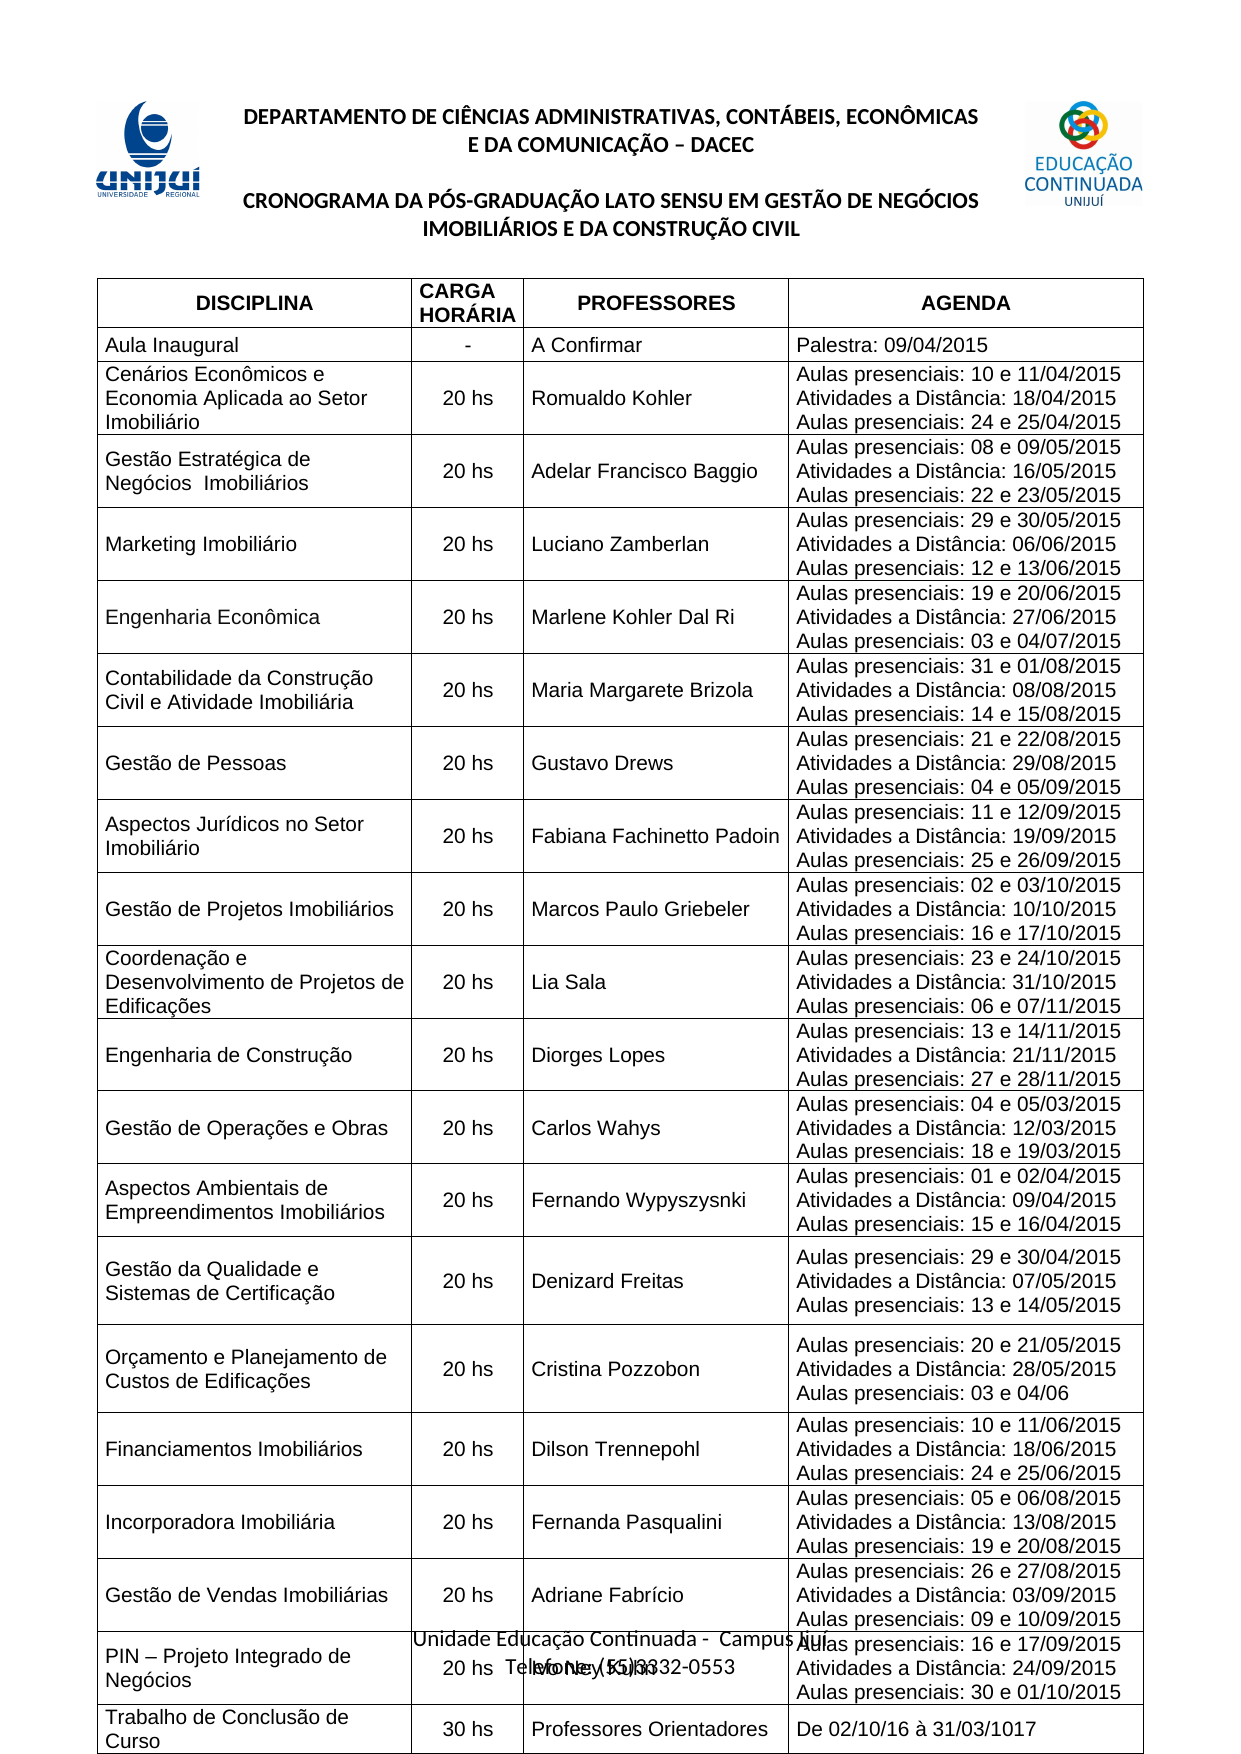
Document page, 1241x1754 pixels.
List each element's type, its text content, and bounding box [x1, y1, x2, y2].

table_header CARGA HORÁRIA [412, 279, 523, 327]
table_cell Trabalho de Conclusão de Curso [98, 1705, 411, 1753]
table_header DISCIPLINA [98, 279, 411, 327]
table_cell Gestão da Qualidade e Sistemas de Certificação [98, 1237, 411, 1324]
table_cell Adelar Francisco Baggio [524, 435, 788, 507]
table_cell Aspectos Ambientais de Empreendimentos Imobiliários [98, 1164, 411, 1236]
table_cell - [412, 328, 523, 361]
table_cell Engenharia de Construção [98, 1019, 411, 1090]
table_cell Carlos Wahys [524, 1091, 788, 1163]
table_cell Aulas presenciais: 23 e 24/10/2015 Atividades a Distância: 31/10/2015 Aulas presenciais: 06 e 07/11/2015 [789, 946, 1143, 1017]
table_header PROFESSORES [524, 279, 788, 327]
table_cell Marketing Imobiliário [98, 508, 411, 580]
table_cell Aulas presenciais: 29 e 30/04/2015 Atividades a Distância: 07/05/2015 Aulas presenciais: 13 e 14/05/2015 [789, 1237, 1143, 1324]
table_cell Aspectos Jurídicos no Setor Imobiliário [98, 800, 411, 872]
table_cell Aulas presenciais: 10 e 11/04/2015 Atividades a Distância: 18/04/2015 Aulas presenciais: 24 e 25/04/2015 [789, 362, 1143, 434]
table_cell Gestão de Pessoas [98, 727, 411, 799]
table_cell Contabilidade da Construção Civil e Atividade Imobiliária [98, 654, 411, 726]
table_cell 20 hs [412, 727, 523, 799]
table_cell 30 hs [412, 1705, 523, 1753]
table_cell Aulas presenciais: 29 e 30/05/2015 Atividades a Distância: 06/06/2015 Aulas presenciais: 12 e 13/06/2015 [789, 508, 1143, 580]
table_cell 20 hs [412, 1413, 523, 1485]
table_cell Aulas presenciais: 31 e 01/08/2015 Atividades a Distância: 08/08/2015 Aulas presenciais: 14 e 15/08/2015 [789, 654, 1143, 726]
table_cell Fabiana Fachinetto Padoin [524, 800, 788, 872]
table_cell 20 hs [412, 873, 523, 944]
table_cell Aulas presenciais: 26 e 27/08/2015 Atividades a Distância: 03/09/2015 Aulas presenciais: 09 e 10/09/2015 [789, 1559, 1143, 1631]
table_cell Adriane Fabrício [524, 1559, 788, 1631]
table_cell Gestão de Vendas Imobiliárias [98, 1559, 411, 1631]
table_cell Aula Inaugural [98, 328, 411, 361]
table_cell Aulas presenciais: 04 e 05/03/2015 Atividades a Distância: 12/03/2015 Aulas presenciais: 18 e 19/03/2015 [789, 1091, 1143, 1163]
table_cell 20 hs [412, 1632, 523, 1704]
table_cell Aulas presenciais: 10 e 11/06/2015 Atividades a Distância: 18/06/2015 Aulas presenciais: 24 e 25/06/2015 [789, 1413, 1143, 1485]
table_cell Aulas presenciais: 08 e 09/05/2015 Atividades a Distância: 16/05/2015 Aulas presenciais: 22 e 23/05/2015 [789, 435, 1143, 507]
table_cell Cenários Econômicos e Economia Aplicada ao Setor Imobiliário [98, 362, 411, 434]
table_cell Aulas presenciais: 20 e 21/05/2015 Atividades a Distância: 28/05/2015 Aulas presenciais: 03 e 04/06 [789, 1325, 1143, 1412]
table_cell Aulas presenciais: 21 e 22/08/2015 Atividades a Distância: 29/08/2015 Aulas presenciais: 04 e 05/09/2015 [789, 727, 1143, 799]
table_cell Aulas presenciais: 05 e 06/08/2015 Atividades a Distância: 13/08/2015 Aulas presenciais: 19 e 20/08/2015 [789, 1486, 1143, 1558]
table_cell 20 hs [412, 946, 523, 1017]
table_cell Maria Margarete Brizola [524, 654, 788, 726]
table_cell Fernando Wypyszysnki [524, 1164, 788, 1236]
table_cell 20 hs [412, 435, 523, 507]
table_cell 20 hs [412, 508, 523, 580]
table_cell Engenharia Econômica [98, 581, 411, 653]
table_cell Ivo Ney Kuhn [524, 1632, 788, 1704]
table_cell Orçamento e Planejamento de Custos de Edificações [98, 1325, 411, 1412]
table_cell Dilson Trennepohl [524, 1413, 788, 1485]
table_cell Marlene Kohler Dal Ri [524, 581, 788, 653]
table_cell 20 hs [412, 362, 523, 434]
table_cell 20 hs [412, 1325, 523, 1412]
table_cell 20 hs [412, 581, 523, 653]
table_cell Fernanda Pasqualini [524, 1486, 788, 1558]
table_cell 20 hs [412, 1486, 523, 1558]
table_cell Coordenação e Desenvolvimento de Projetos de Edificações [98, 946, 411, 1017]
table_cell Luciano Zamberlan [524, 508, 788, 580]
table_cell Gustavo Drews [524, 727, 788, 799]
table_cell Gestão de Operações e Obras [98, 1091, 411, 1163]
table_cell Diorges Lopes [524, 1019, 788, 1090]
table_cell 20 hs [412, 1019, 523, 1090]
table_cell 20 hs [412, 1237, 523, 1324]
table_cell Aulas presenciais: 13 e 14/11/2015 Atividades a Distância: 21/11/2015 Aulas presenciais: 27 e 28/11/2015 [789, 1019, 1143, 1090]
table_cell Aulas presenciais: 16 e 17/09/2015 Atividades a Distância: 24/09/2015 Aulas presenciais: 30 e 01/10/2015 [789, 1632, 1143, 1704]
table_cell 20 hs [412, 654, 523, 726]
table_cell Aulas presenciais: 19 e 20/06/2015 Atividades a Distância: 27/06/2015 Aulas presenciais: 03 e 04/07/2015 [789, 581, 1143, 653]
table_cell Gestão de Projetos Imobiliários [98, 873, 411, 944]
picture [1025, 101, 1143, 206]
table_cell Financiamentos Imobiliários [98, 1413, 411, 1485]
table_cell Cristina Pozzobon [524, 1325, 788, 1412]
table_cell Professores Orientadores [524, 1705, 788, 1753]
table_cell Marcos Paulo Griebeler [524, 873, 788, 944]
table_cell 20 hs [412, 1091, 523, 1163]
table_cell 20 hs [412, 1559, 523, 1631]
table_cell Aulas presenciais: 02 e 03/10/2015 Atividades a Distância: 10/10/2015 Aulas presenciais: 16 e 17/10/2015 [789, 873, 1143, 944]
table_cell A Confirmar [524, 328, 788, 361]
table_header AGENDA [789, 279, 1143, 327]
table_cell PIN – Projeto Integrado de Negócios [98, 1632, 411, 1704]
table_cell Denizard Freitas [524, 1237, 788, 1324]
table_cell Gestão Estratégica de Negócios Imobiliários [98, 435, 411, 507]
table_cell Aulas presenciais: 11 e 12/09/2015 Atividades a Distância: 19/09/2015 Aulas presenciais: 25 e 26/09/2015 [789, 800, 1143, 872]
table_cell Lia Sala [524, 946, 788, 1017]
table_cell De 02/10/16 à 31/03/1017 [789, 1705, 1143, 1753]
picture [96, 101, 200, 197]
table_cell Romualdo Kohler [524, 362, 788, 434]
table_cell Palestra: 09/04/2015 [789, 328, 1143, 361]
table_cell Aulas presenciais: 01 e 02/04/2015 Atividades a Distância: 09/04/2015 Aulas presenciais: 15 e 16/04/2015 [789, 1164, 1143, 1236]
table_cell 20 hs [412, 800, 523, 872]
table_cell Incorporadora Imobiliária [98, 1486, 411, 1558]
table_cell 20 hs [412, 1164, 523, 1236]
